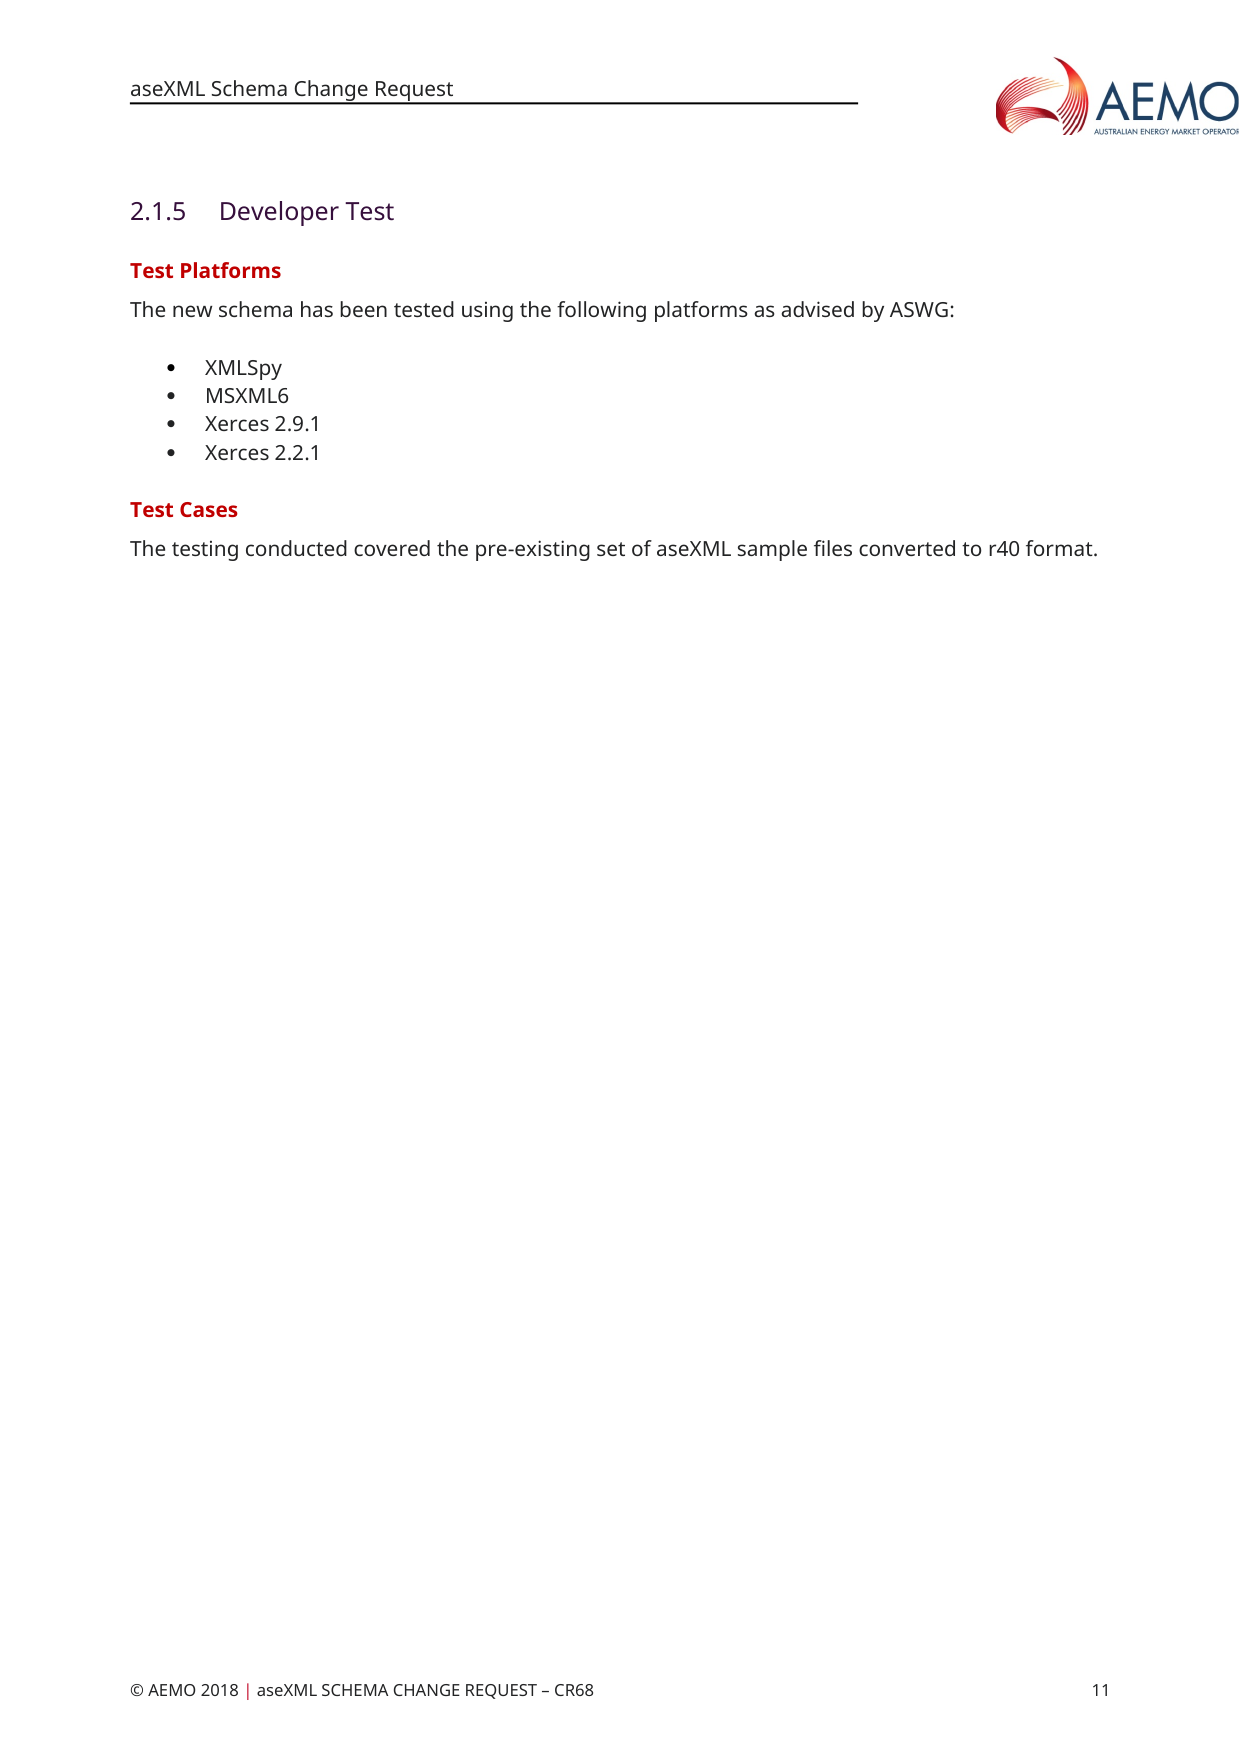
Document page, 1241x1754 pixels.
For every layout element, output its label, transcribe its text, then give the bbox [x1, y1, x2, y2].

list MSXML6 [167, 381, 1110, 409]
list Xerces 2.9.1 [167, 409, 1110, 438]
list XMLSpy [167, 353, 1110, 381]
picture [994, 56, 1239, 134]
subtitle Developer Test [130, 194, 1110, 228]
text The testing conducted covered the pre-existing set of aseXML sample files converted to r40 format. [130, 534, 1110, 563]
subtitle Test Cases [130, 496, 1110, 524]
list Xerces 2.2.1 [167, 438, 1110, 466]
subtitle Test Platforms [130, 256, 1110, 285]
text The new schema has been tested using the following platforms as advised by ASWG: [130, 295, 1110, 323]
